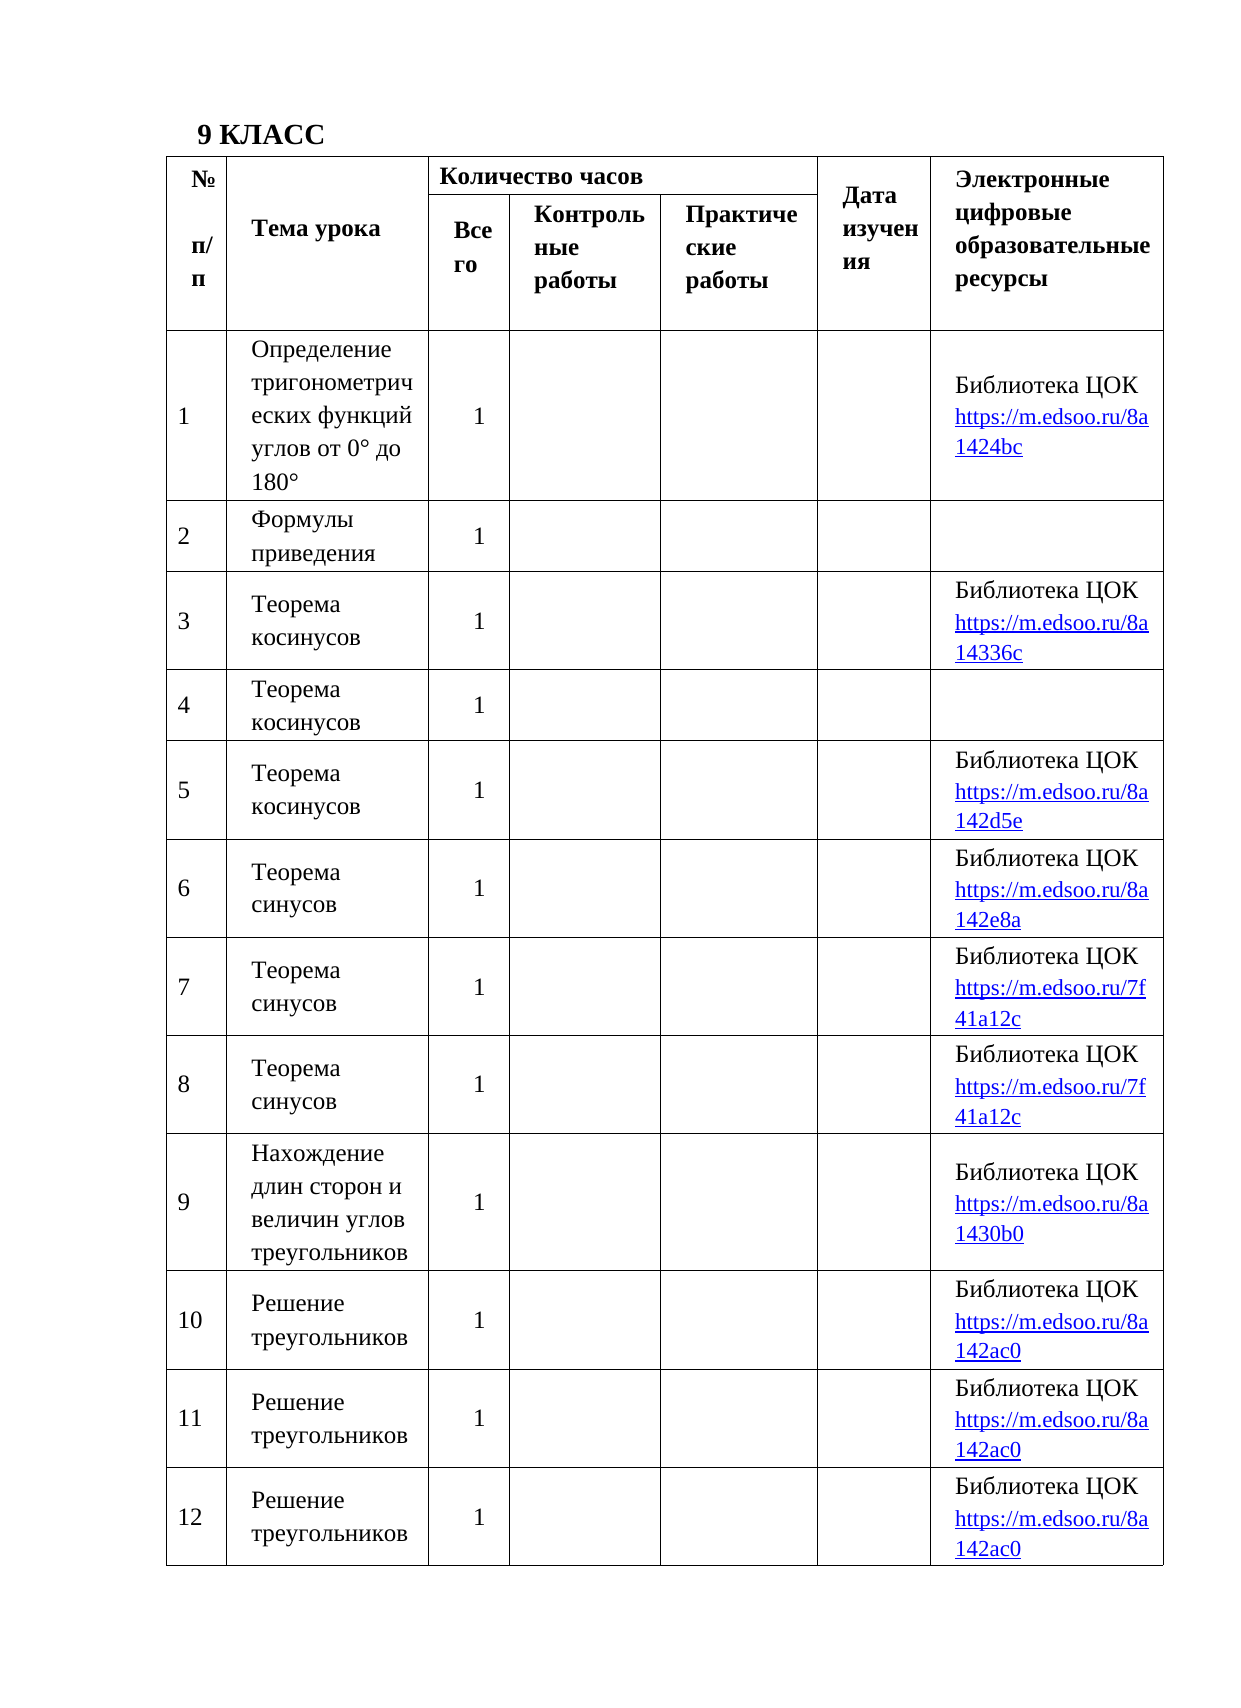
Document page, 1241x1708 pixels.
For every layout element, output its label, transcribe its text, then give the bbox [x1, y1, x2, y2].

table_cell [661, 572, 817, 669]
table_header Электронные цифровые образовательные ресурсы [931, 157, 1163, 330]
table_cell [510, 501, 660, 571]
table_cell [931, 501, 1163, 571]
table_cell Нахождение длин сторон и величин углов треугольников [227, 1134, 428, 1270]
table_cell [510, 572, 660, 669]
table_cell Библиотека ЦОК https://m.edsoo.ru/7f 41a12c [931, 938, 1163, 1035]
table_cell [661, 1036, 817, 1133]
table_cell Решение треугольников [227, 1468, 428, 1565]
table_cell [510, 1134, 660, 1270]
table_cell 1 [167, 331, 226, 500]
table_cell Библиотека ЦОК https://m.edsoo.ru/8a 142ac0 [931, 1370, 1163, 1467]
table_cell [818, 840, 930, 937]
list КЛАСС [197, 117, 1176, 151]
table_header Дата изучен ия [818, 157, 930, 330]
table_cell [661, 1370, 817, 1467]
table_cell [661, 501, 817, 571]
table_cell Все го [429, 195, 509, 330]
table_cell [510, 741, 660, 838]
table_cell Библиотека ЦОК https://m.edsoo.ru/8a 142d5e [931, 741, 1163, 838]
table_cell [661, 1271, 817, 1369]
table_cell Библиотека ЦОК https://m.edsoo.ru/8a 142ac0 [931, 1271, 1163, 1369]
table_cell 2 [167, 501, 226, 571]
table_cell [510, 938, 660, 1035]
table_cell Библиотека ЦОК https://m.edsoo.ru/8a 142ac0 [931, 1468, 1163, 1565]
table_header Количество часов [429, 157, 817, 194]
table_cell [818, 1370, 930, 1467]
table_cell 1 [429, 938, 509, 1035]
table_cell 1 [429, 670, 509, 740]
table_cell [661, 938, 817, 1035]
table_cell [510, 1370, 660, 1467]
table_cell Библиотека ЦОК https://m.edsoo.ru/8a 14336c [931, 572, 1163, 669]
table_cell [818, 741, 930, 838]
table_cell Библиотека ЦОК https://m.edsoo.ru/8a 1430b0 [931, 1134, 1163, 1270]
table_cell 1 [429, 840, 509, 937]
table_cell Решение треугольников [227, 1271, 428, 1369]
table_cell 1 [429, 1370, 509, 1467]
table_cell [818, 572, 930, 669]
table_cell 3 [167, 572, 226, 669]
table_cell 4 [167, 670, 226, 740]
table_cell Теорема косинусов [227, 741, 428, 838]
table_cell 9 [167, 1134, 226, 1270]
table_cell [510, 670, 660, 740]
table_cell Теорема косинусов [227, 572, 428, 669]
table_cell Теорема синусов [227, 938, 428, 1035]
table_header Тема урока [227, 157, 428, 330]
table_cell [818, 670, 930, 740]
table_cell [931, 670, 1163, 740]
table_cell 1 [429, 741, 509, 838]
table_cell Библиотека ЦОК https://m.edsoo.ru/7f 41a12c [931, 1036, 1163, 1133]
table_cell [818, 1134, 930, 1270]
table_cell 1 [429, 572, 509, 669]
table_cell [661, 840, 817, 937]
table_cell Теорема синусов [227, 1036, 428, 1133]
table_cell [661, 741, 817, 838]
table_cell [818, 938, 930, 1035]
table_cell 7 [167, 938, 226, 1035]
table_cell 5 [167, 741, 226, 838]
table_cell [661, 670, 817, 740]
table_cell Библиотека ЦОК https://m.edsoo.ru/8a 1424bc [931, 331, 1163, 500]
table_cell [510, 840, 660, 937]
table_cell [818, 501, 930, 571]
table_cell 8 [167, 1036, 226, 1133]
table_cell [510, 1468, 660, 1565]
table_cell 1 [429, 1036, 509, 1133]
table_cell Определение тригонометрич еских функций углов от 0° до 180° [227, 331, 428, 500]
table_cell [661, 1468, 817, 1565]
table_cell Теорема синусов [227, 840, 428, 937]
table_cell 12 [167, 1468, 226, 1565]
table_cell [661, 331, 817, 500]
table_cell Формулы приведения [227, 501, 428, 571]
table_cell Решение треугольников [227, 1370, 428, 1467]
table_cell 6 [167, 840, 226, 937]
table_cell [661, 1134, 817, 1270]
table_cell [510, 1036, 660, 1133]
table_cell 1 [429, 1134, 509, 1270]
table_cell 1 [429, 1468, 509, 1565]
table_cell [818, 1036, 930, 1133]
table_cell 10 [167, 1271, 226, 1369]
table_cell [510, 331, 660, 500]
table_cell 1 [429, 1271, 509, 1369]
table_cell [510, 1271, 660, 1369]
table_cell 1 [429, 501, 509, 571]
table_cell Библиотека ЦОК https://m.edsoo.ru/8a 142e8a [931, 840, 1163, 937]
table_cell 1 [429, 331, 509, 500]
table_cell Контроль ные работы [510, 195, 660, 330]
table_cell Теорема косинусов [227, 670, 428, 740]
table_header № п/ п [167, 157, 226, 330]
table_cell 11 [167, 1370, 226, 1467]
table_cell [818, 1271, 930, 1369]
table_cell [818, 1468, 930, 1565]
table_cell [818, 331, 930, 500]
table_cell Практиче ские работы [661, 195, 817, 330]
